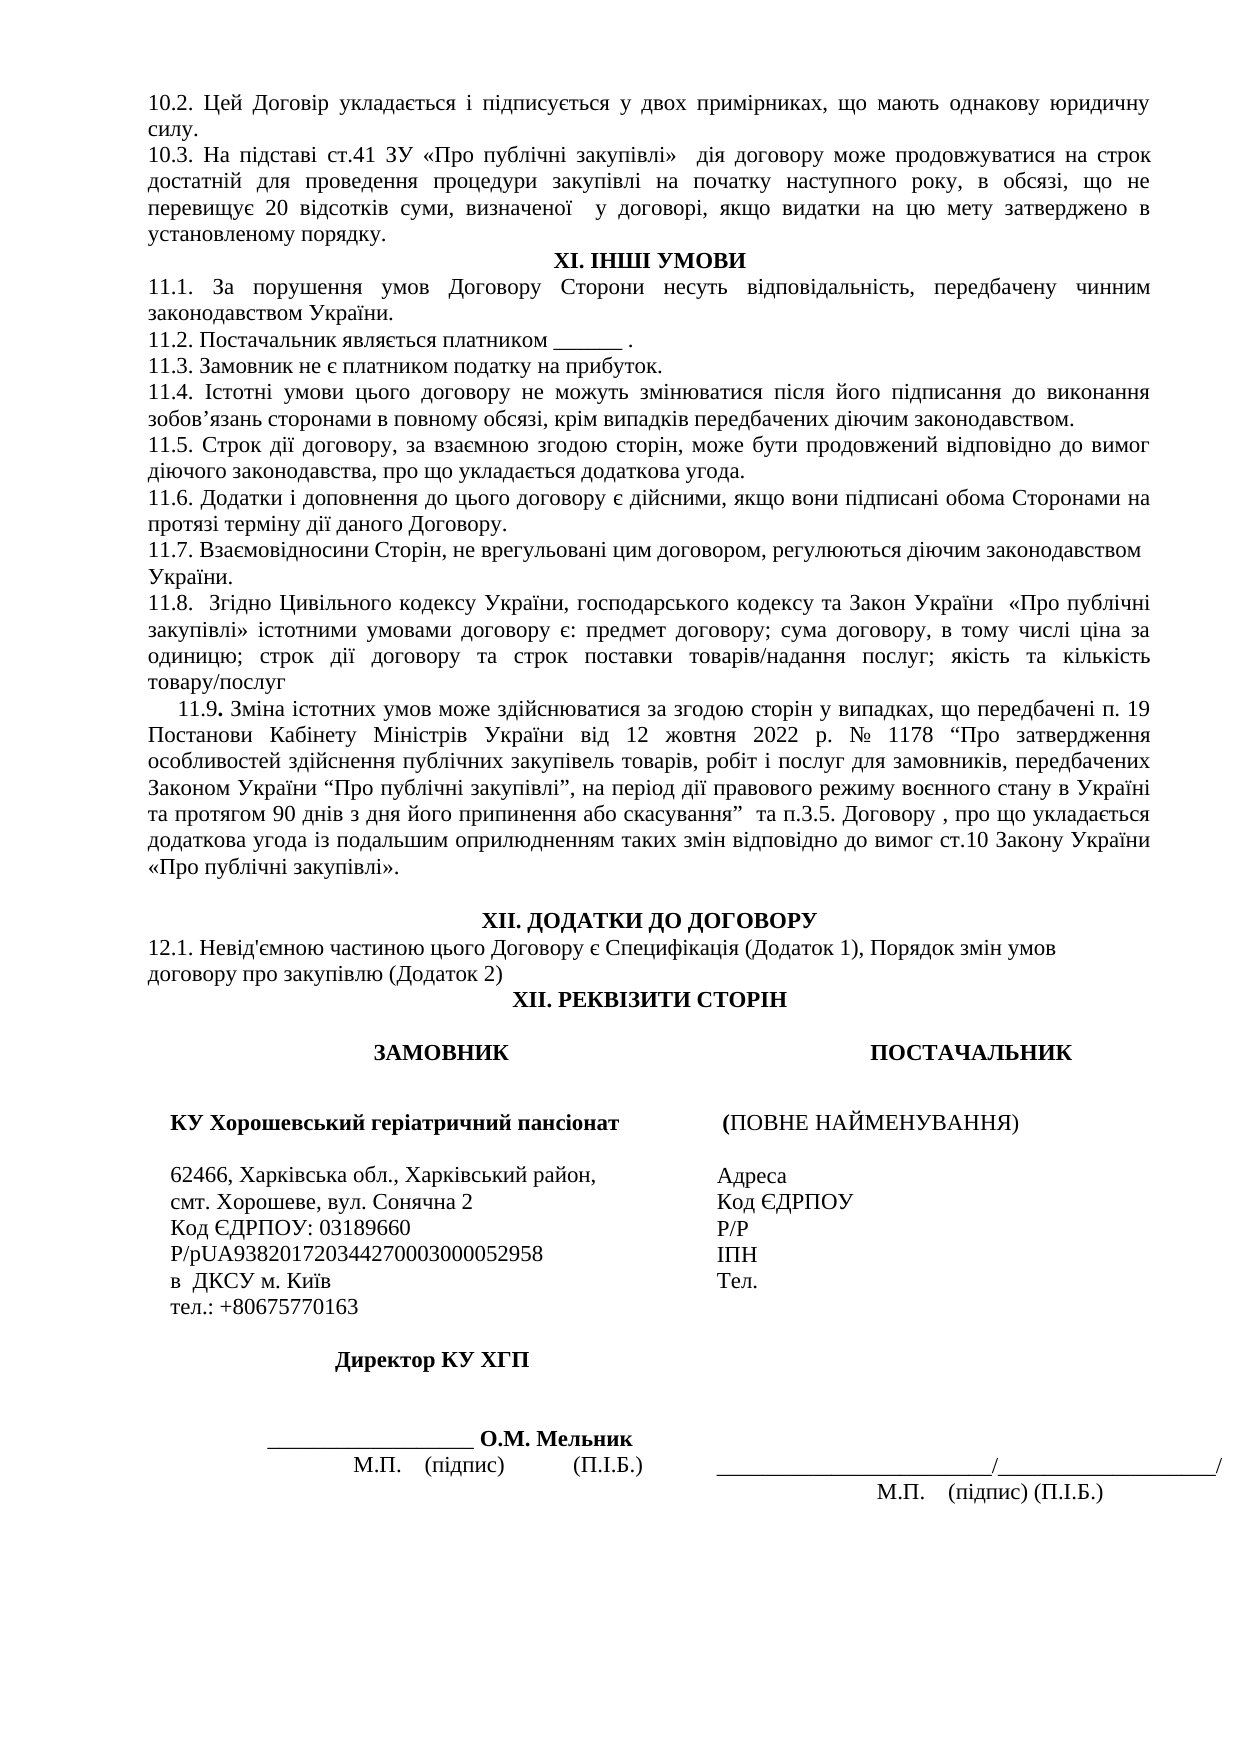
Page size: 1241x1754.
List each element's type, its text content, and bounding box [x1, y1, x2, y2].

text 11.2. Постачальник являється платником ______ . [148, 326, 1152, 352]
text 10.3. На підставі ст.41 ЗУ «Про публічні закупівлі» дія договору може продовжуватися на строк достатній для проведення процедури закупівлі на початку наступного року, в обсязі, що не перевищує 20 відсотків суми, визначеної у договорі, якщо видатки на цю мету затверджено в установленому порядку. [148, 141, 1152, 247]
text 10.2. Цей Договір укладається і підписується у двох примірниках, що мають однакову юридичну силу. [148, 88, 1152, 141]
text XІІ. ДОДАТКИ ДО ДОГОВОРУ [148, 907, 1152, 933]
text 11.8. Згідно Цивільного кодексу України, господарського кодексу та Закон України «Про публічні закупівлі» істотними умовами договору є: предмет договору; сума договору, в тому числі ціна за одиницю; строк дії договору та строк поставки товарів/надання послуг; якість та кількість товару/послуг [148, 589, 1152, 695]
text 12.1. Невід'ємною частиною цього Договору є Специфікація (Додаток 1), Порядок змін умов договору про закупівлю (Додаток 2) [148, 933, 1152, 986]
text XІІ. РЕКВІЗИТИ СТОРІН [148, 986, 1152, 1013]
text 11.4. Істотні умови цього договору не можуть змінюватися після його підписання до виконання зобов’язань сторонами в повному обсязі, крім випадків передбачених діючим законодавством. [148, 378, 1152, 431]
table_cell КУ Хорошевський геріатричний пансіонат 62466, Харківська обл., Харківський район, смт. Хорошеве, вул. Сонячна 2 Код ЄДРПОУ: 03189660 Р/рUA938201720344270003000052958 в ДКСУ м. Київ тел.: +80675770163 Директор КУ ХГП __________________ О.М. Мельник М.П. (підпис) (П.І.Б.) [159, 1081, 705, 1504]
text 11.1. За порушення умов Договору Сторони несуть відповідальність, передбачену чинним законодавством України. [148, 273, 1152, 326]
text 11.9. Зміна істотних умов може здійснюватися за згодою сторін у випадках, що передбачені п. 19 Постанови Кабінету Міністрів України від 12 жовтня 2022 р. № 1178 “Про затвердження особливостей здійснення публічних закупівель товарів, робіт і послуг для замовників, передбачених Законом України “Про публічні закупівлі”, на період дії правового режиму воєнного стану в Україні та протягом 90 днів з дня його припинення або скасування” та п.3.5. Договору , про що укладається додаткова угода із подальшим оприлюдненням таких змін відповідно до вимог ст.10 Закону України «Про публічні закупівлі». [148, 695, 1152, 879]
text 11.7. Взаємовідносини Сторін, не врегульовані цим договором, регулюються діючим законодавством України. [148, 537, 1152, 589]
table_cell (ПОВНЕ НАЙМЕНУВАННЯ) Адреса Код ЄДРПОУ Р/Р ІПН Тел. ________________________/___________________/ М.П. (підпис) (П.І.Б.) [705, 1081, 1237, 1504]
table_header ПОСТАЧАЛЬНИК [705, 1039, 1237, 1081]
text ХІ. ІНШІ УМОВИ [148, 247, 1152, 273]
text 11.5. Строк дії договору, за взаємною згодою сторін, може бути продовжений відповідно до вимог діючого законодавства, про що укладається додаткова угода. [148, 431, 1152, 484]
table_header ЗАМОВНИК [159, 1039, 705, 1081]
text 11.6. Додатки і доповнення до цього договору є дійсними, якщо вони підписані обома Сторонами на протязі терміну дії даного Договору. [148, 484, 1152, 537]
text 11.3. Замовник не є платником податку на прибуток. [148, 352, 1152, 378]
